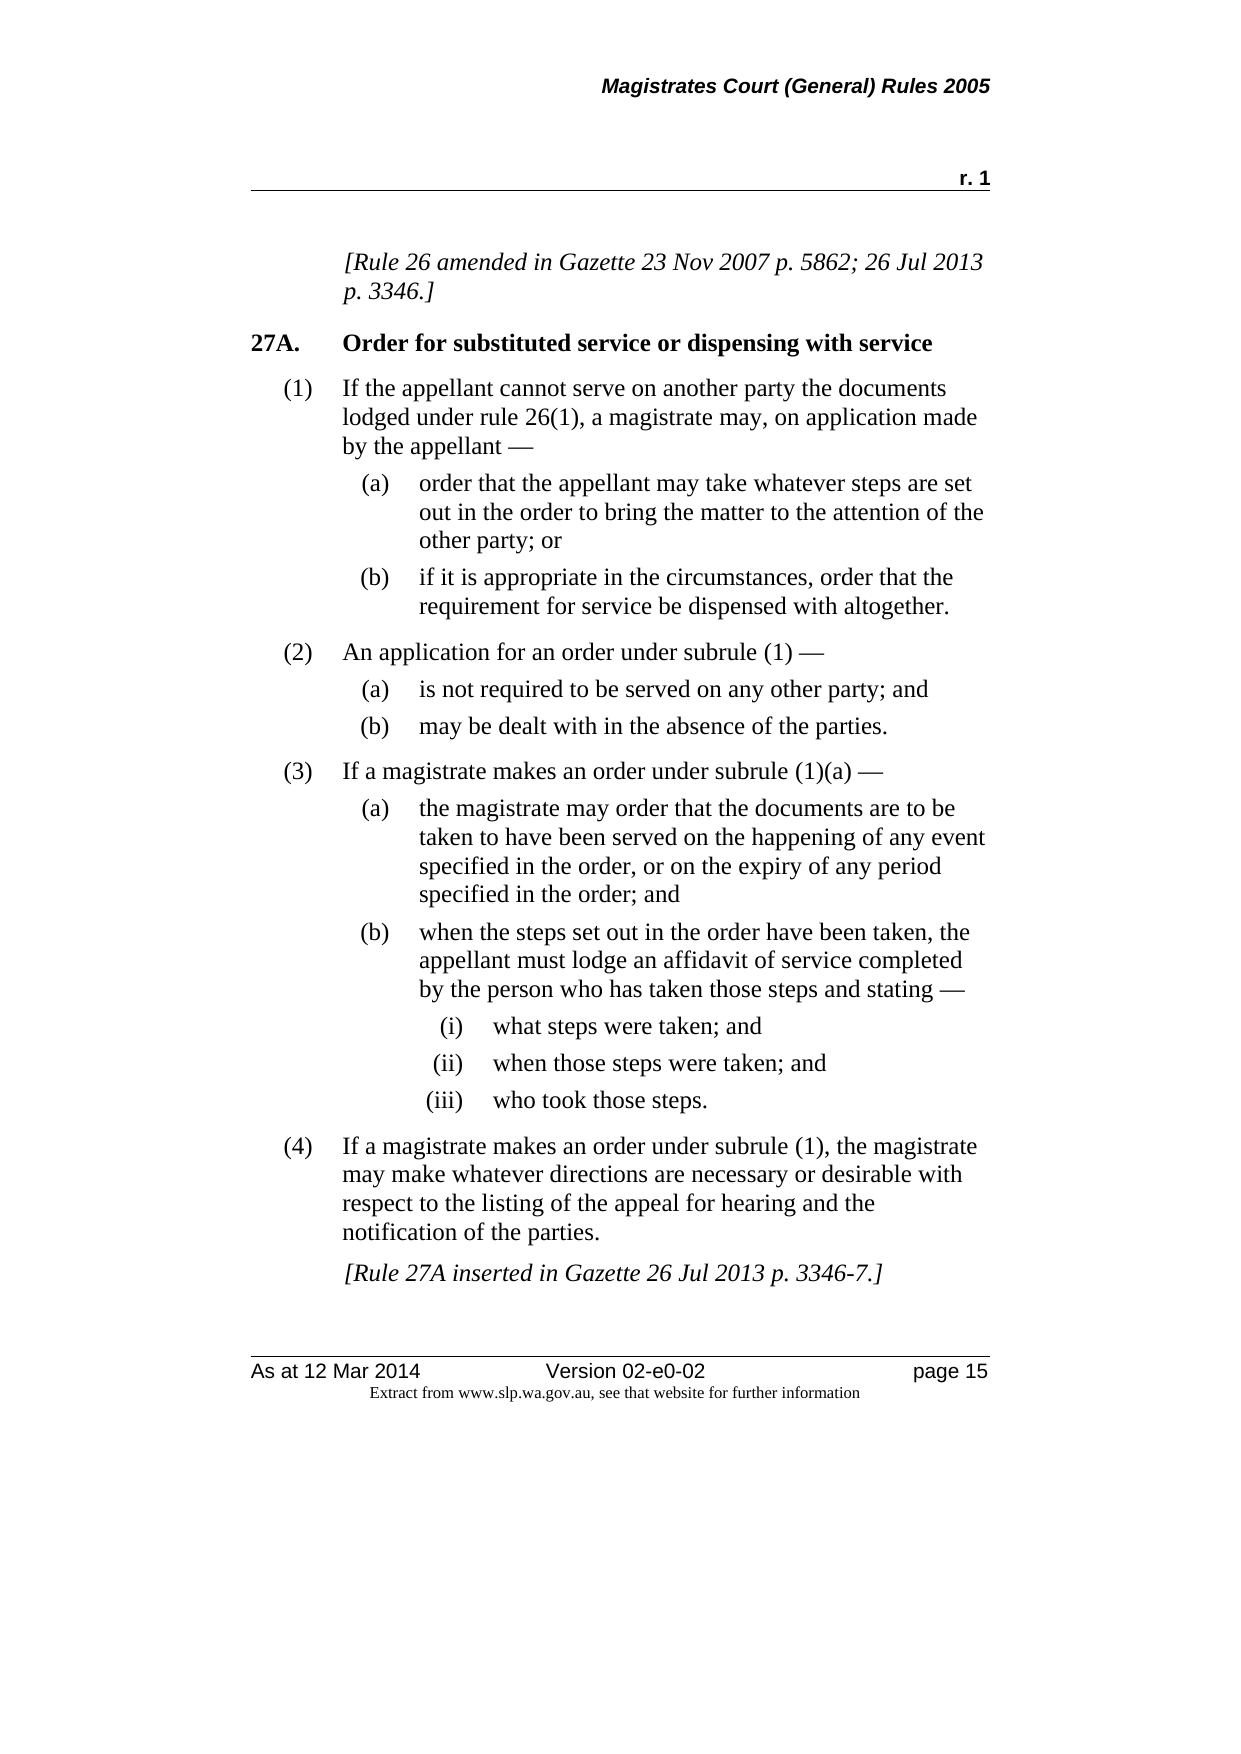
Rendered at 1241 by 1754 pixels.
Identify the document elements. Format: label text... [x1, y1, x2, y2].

text (1) If the appellant cannot serve on another party the documents lodged under rule 26(1), a magistrate may, on application made by the appellant — [251, 373, 990, 459]
text (b) may be dealt with in the absence of the parties. [251, 711, 990, 739]
text (b) when the steps set out in the order have been taken, the appellant must lodge an affidavit of service completed by the person who has taken those steps and stating — [251, 917, 990, 1003]
text (2) An application for an order under subrule (1) — [251, 637, 990, 665]
text [Rule 27A inserted in Gazette 26 Jul 2013 p. 3346-7.] [251, 1258, 990, 1287]
subtitle 27A. Order for substituted service or dispensing with service [251, 328, 990, 357]
text [Rule 26 amended in Gazette 23 Nov 2007 p. 5862; 26 Jul 2013 p. 3346.] [251, 247, 990, 305]
text (4) If a magistrate makes an order under subrule (1), the magistrate may make whatever directions are necessary or desirable with respect to the listing of the appeal for hearing and the notification of the parties. [251, 1131, 990, 1246]
text (3) If a magistrate makes an order under subrule (1)(a) — [251, 756, 990, 785]
text (a) the magistrate may order that the documents are to be taken to have been served on the happening of any event specified in the order, or on the expiry of any period specified in the order; and [251, 793, 990, 908]
text (i) what steps were taken; and [251, 1011, 990, 1040]
text (b) if it is appropriate in the circumstances, order that the requirement for service be dispensed with altogether. [251, 562, 990, 620]
text (ii) when those steps were taken; and [251, 1048, 990, 1077]
text (iii) who took those steps. [251, 1085, 990, 1114]
text (a) is not required to be served on any other party; and [251, 674, 990, 702]
text (a) order that the appellant may take whatever steps are set out in the order to bring the matter to the attention of the other party; or [251, 468, 990, 554]
